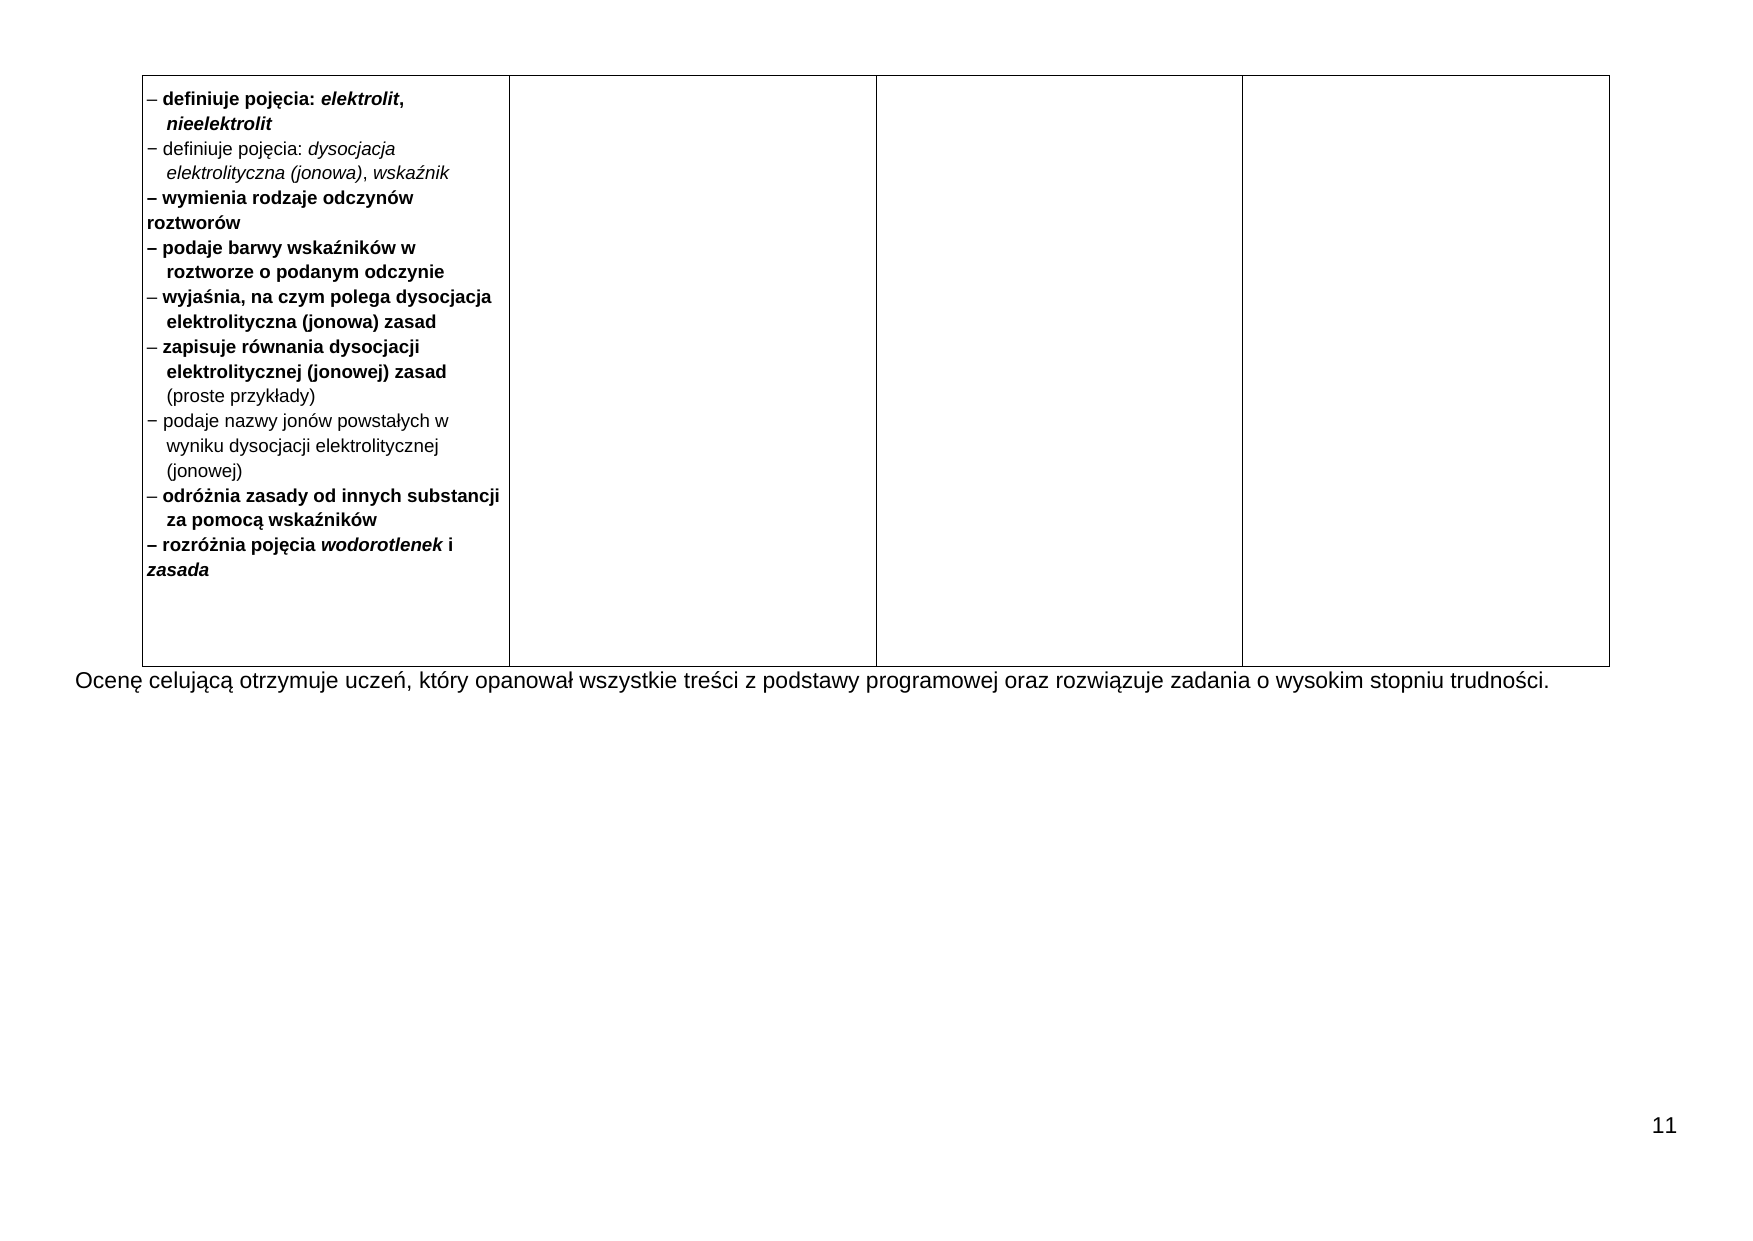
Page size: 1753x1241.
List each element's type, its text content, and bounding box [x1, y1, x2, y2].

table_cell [143, 76, 509, 666]
table_cell [1243, 76, 1609, 666]
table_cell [510, 76, 876, 666]
text Ocenę celującą otrzymuje uczeń, który opanował wszystkie treści z podstawy programowej oraz rozwiązuje zadania o wysokim stopniu trudności. [75, 667, 1677, 693]
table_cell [877, 76, 1242, 666]
